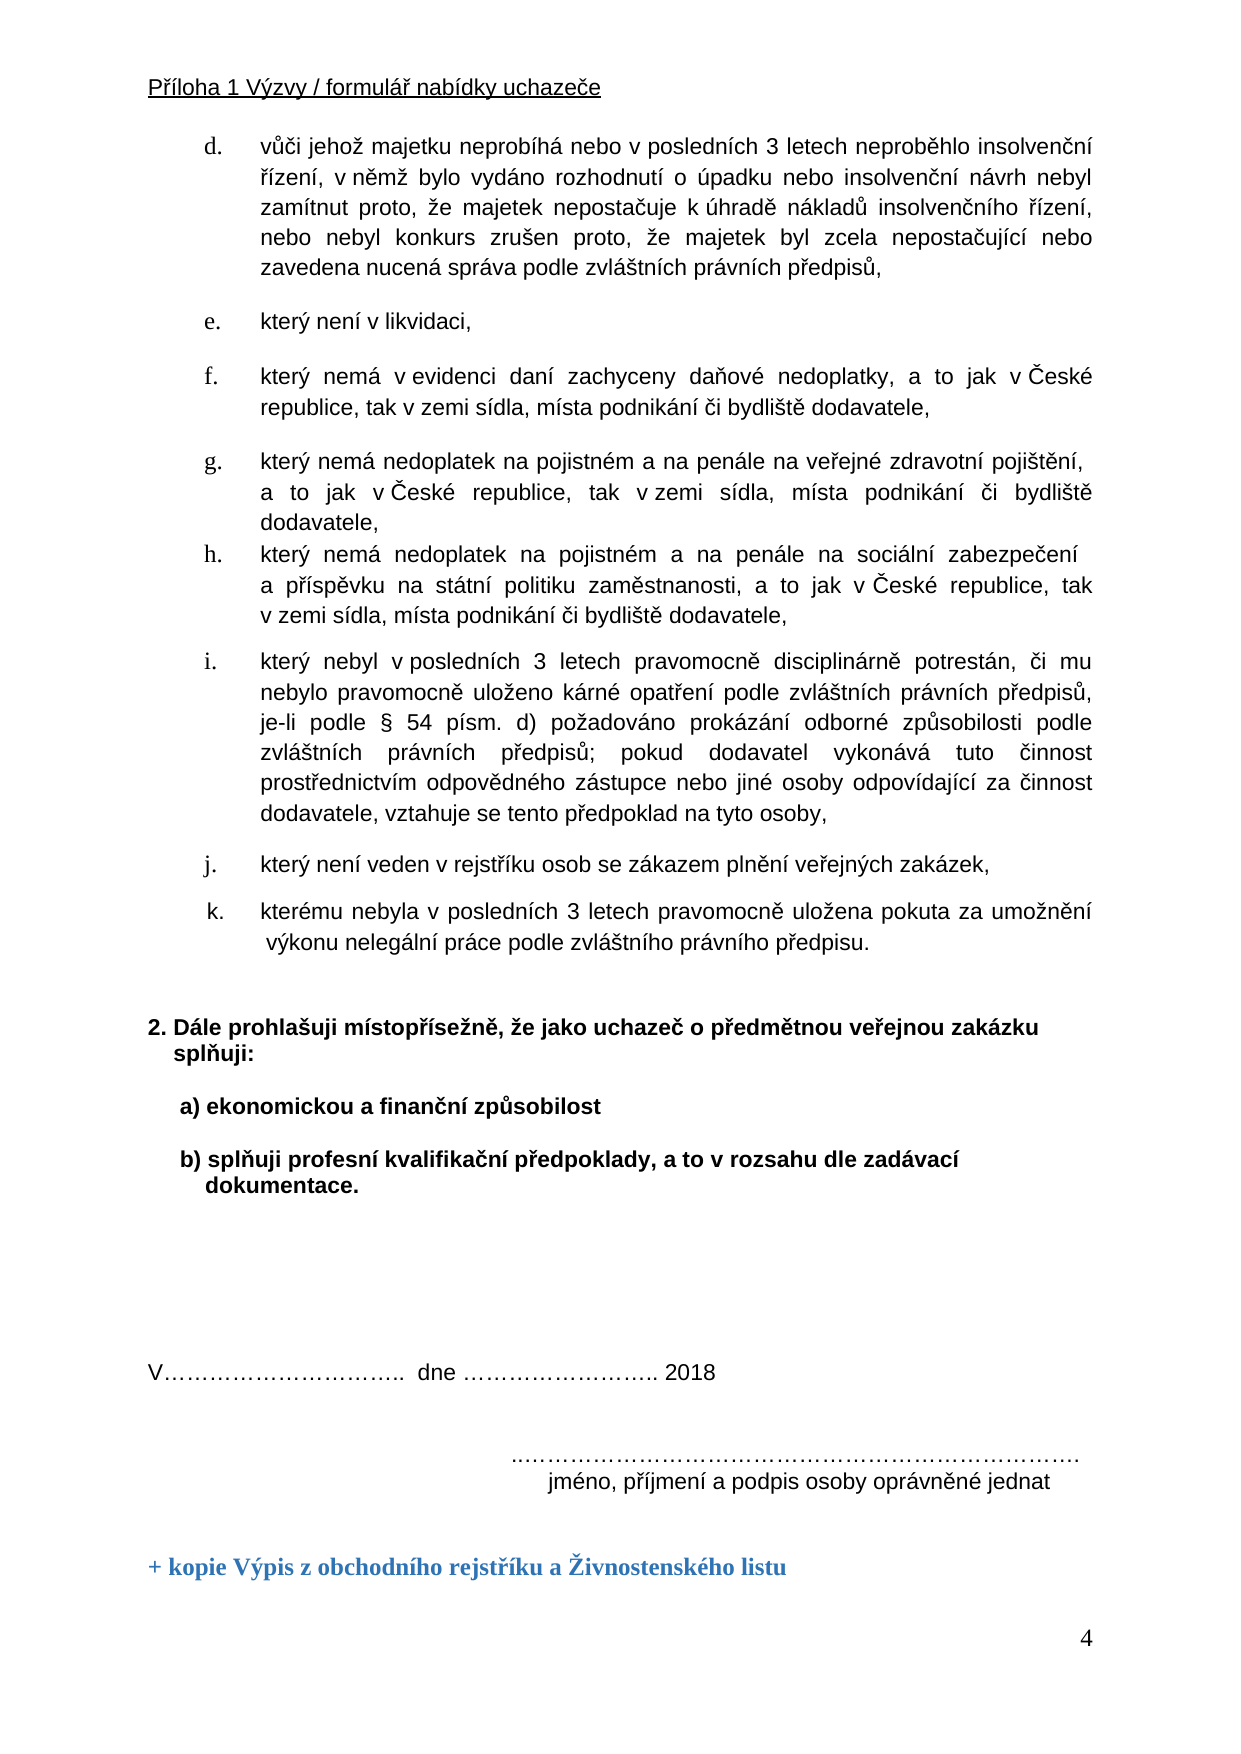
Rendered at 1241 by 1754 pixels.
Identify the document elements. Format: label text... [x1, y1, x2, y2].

text 2. Dále prohlašuji místopřísežně, že jako uchazeč o předmětnou veřejnou zakázku [148, 1014, 1093, 1040]
list který není v likvidaci, [204, 306, 1093, 335]
list který nemá nedoplatek na pojistném a na penále na sociální zabezpečení a příspěvku na státní politiku zaměstnanosti, a to jak v České republice, tak v zemi sídla, místa podnikání či bydliště dodavatele, [204, 539, 1093, 628]
text b) splňuji profesní kvalifikační předpoklady, a to v rozsahu dle zadávací [148, 1146, 1093, 1172]
text k. kterému nebyla v posledních 3 letech pravomocně uložena pokuta za umožnění výkonu nelegální práce podle zvláštního právního předpisu. [207, 898, 1093, 955]
text + kopie Výpis z obchodního rejstříku a Živnostenského listu [148, 1552, 1093, 1580]
text a) ekonomickou a finanční způsobilost [148, 1093, 1093, 1119]
list který nebyl v posledních 3 letech pravomocně disciplinárně potrestán, či mu nebylo pravomocně uloženo kárné opatření podle zvláštních právních předpisů, je-li podle § 54 písm. d) požadováno prokázání odborné způsobilosti podle zvláštních právních předpisů; pokud dodavatel vykonává tuto činnost prostřednictvím odpovědného zástupce nebo jiné osoby odpovídající za činnost dodavatele, vztahuje se tento předpoklad na tyto osoby, [204, 646, 1093, 826]
text splňuji: [148, 1040, 1093, 1067]
text jméno, příjmení a podpis osoby oprávněné jednat [444, 1468, 1093, 1494]
text dokumentace. [148, 1172, 1093, 1198]
list který není veden v rejstříku osob se zákazem plnění veřejných zakázek, [204, 849, 1093, 878]
text ..………………………………………………………………. [148, 1441, 1093, 1468]
list který nemá nedoplatek na pojistném a na penále na veřejné zdravotní pojištění, a to jak v České republice, tak v zemi sídla, místa podnikání či bydliště dodavatele, [204, 446, 1093, 535]
text V………………………….. dne …………………….. 2018 [148, 1359, 1093, 1385]
list vůči jehož majetku neprobíhá nebo v posledních 3 letech neproběhlo insolvenční řízení, v němž bylo vydáno rozhodnutí o úpadku nebo insolvenční návrh nebyl zamítnut proto, že majetek nepostačuje k úhradě nákladů insolvenčního řízení, nebo nebyl konkurs zrušen proto, že majetek byl zcela nepostačující nebo zavedena nucená správa podle zvláštních právních předpisů, [204, 131, 1093, 281]
list který nemá v evidenci daní zachyceny daňové nedoplatky, a to jak v České republice, tak v zemi sídla, místa podnikání či bydliště dodavatele, [204, 361, 1093, 420]
